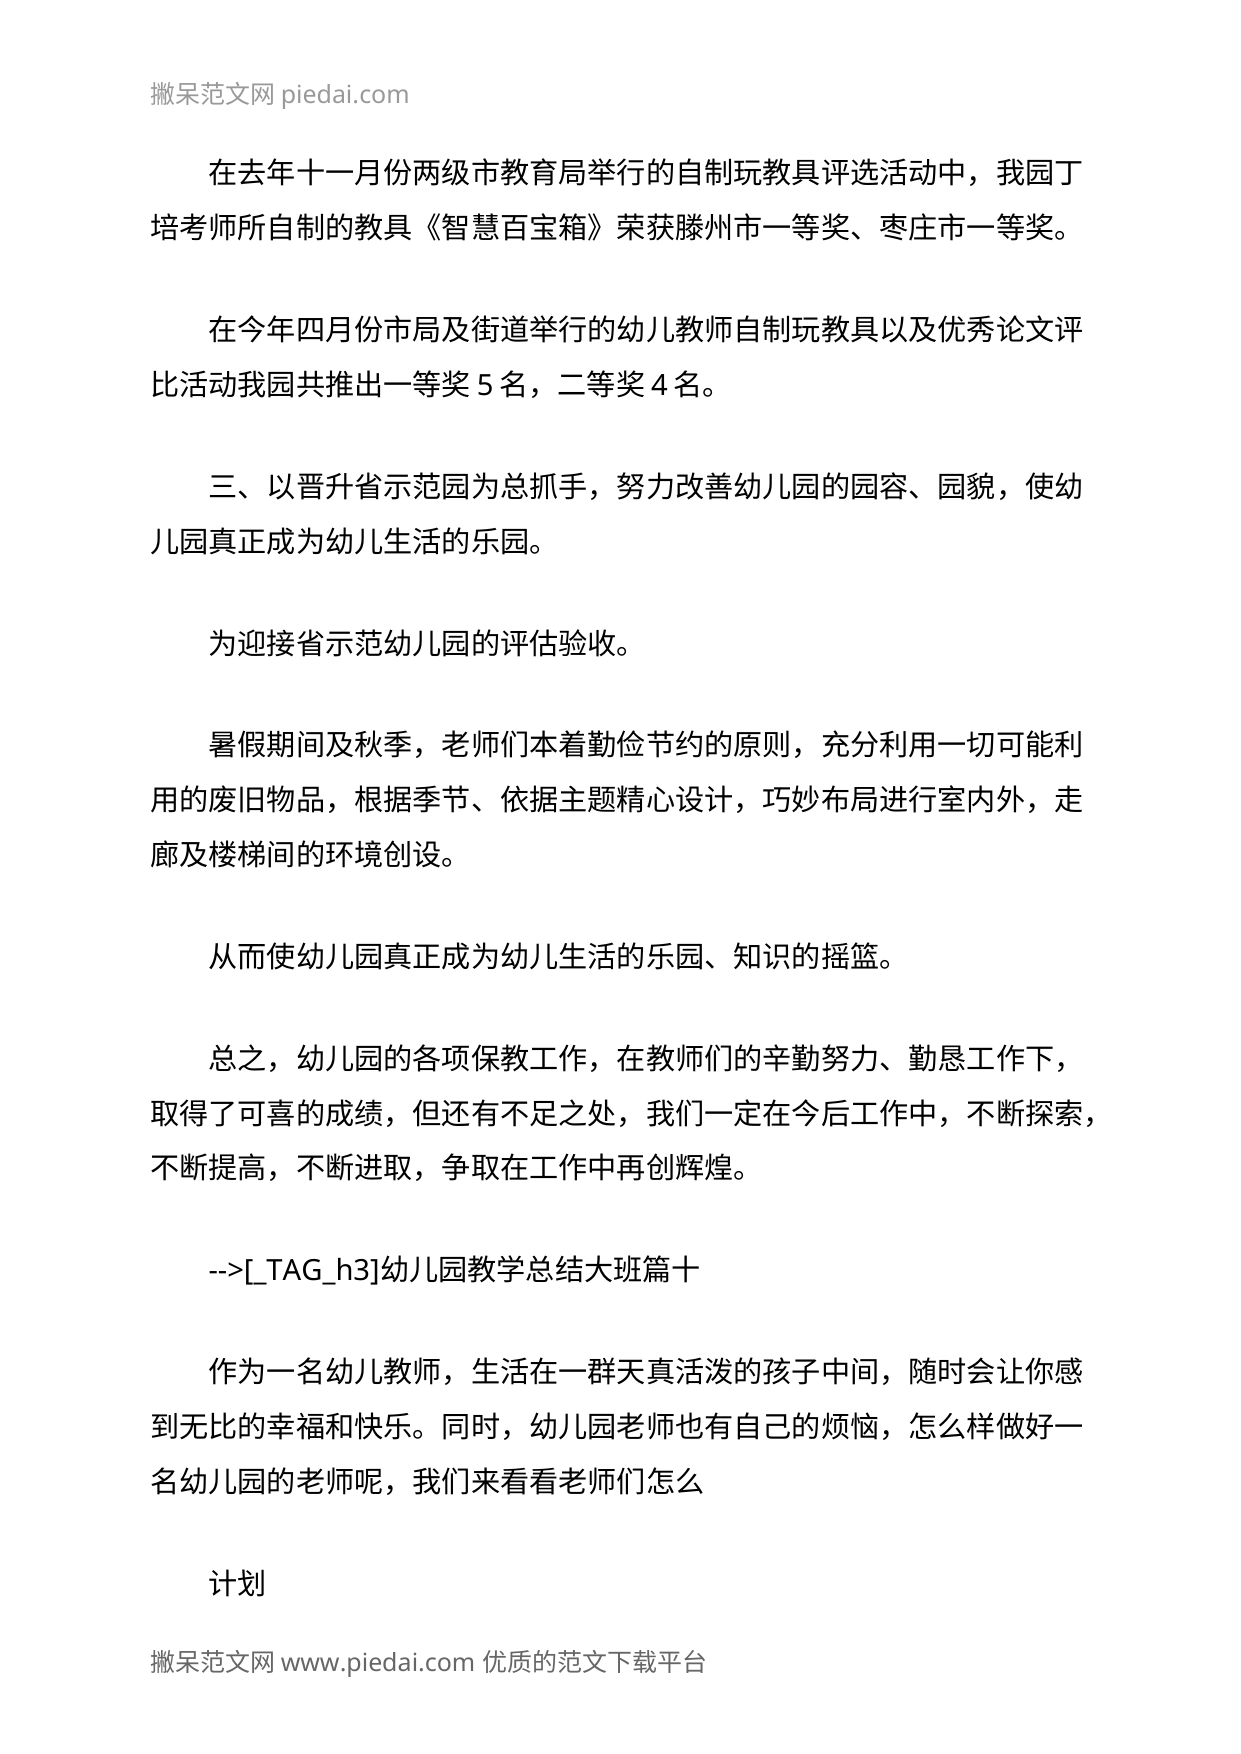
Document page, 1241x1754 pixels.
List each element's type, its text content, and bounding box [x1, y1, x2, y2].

text 在去年十一月份两级市教育局举行的自制玩教具评选活动中，我园丁培考师所自制的教具《智慧百宝箱》荣获滕州市一等奖、枣庄市一等奖。 [150, 150, 1090, 247]
text 计划 [150, 1560, 1090, 1603]
text -->[_TAG_h3]幼儿园教学总结大班篇十 [150, 1247, 1090, 1289]
text 三、以晋升省示范园为总抓手，努力改善幼儿园的园容、园貌，使幼儿园真正成为幼儿生活的乐园。 [150, 463, 1090, 561]
text 总之，幼儿园的各项保教工作，在教师们的辛勤努力、勤恳工作下，取得了可喜的成绩，但还有不足之处，我们一定在今后工作中，不断探索，不断提高，不断进取，争取在工作中再创辉煌。 [150, 1035, 1090, 1187]
text 在今年四月份市局及街道举行的幼儿教师自制玩教具以及优秀论文评比活动我园共推出一等奖5名，二等奖4名。 [150, 307, 1090, 404]
text 暑假期间及秋季，老师们本着勤俭节约的原则，充分利用一切可能利用的废旧物品，根据季节、依据主题精心设计，巧妙布局进行室内外，走廊及楼梯间的环境创设。 [150, 722, 1090, 874]
text 从而使幼儿园真正成为幼儿生活的乐园、知识的摇篮。 [150, 933, 1090, 976]
text 为迎接省示范幼儿园的评估验收。 [150, 620, 1090, 662]
text 作为一名幼儿教师，生活在一群天真活泼的孩子中间，随时会让你感到无比的幸福和快乐。同时，幼儿园老师也有自己的烦恼，怎么样做好一名幼儿园的老师呢，我们来看看老师们怎么 [150, 1349, 1090, 1501]
